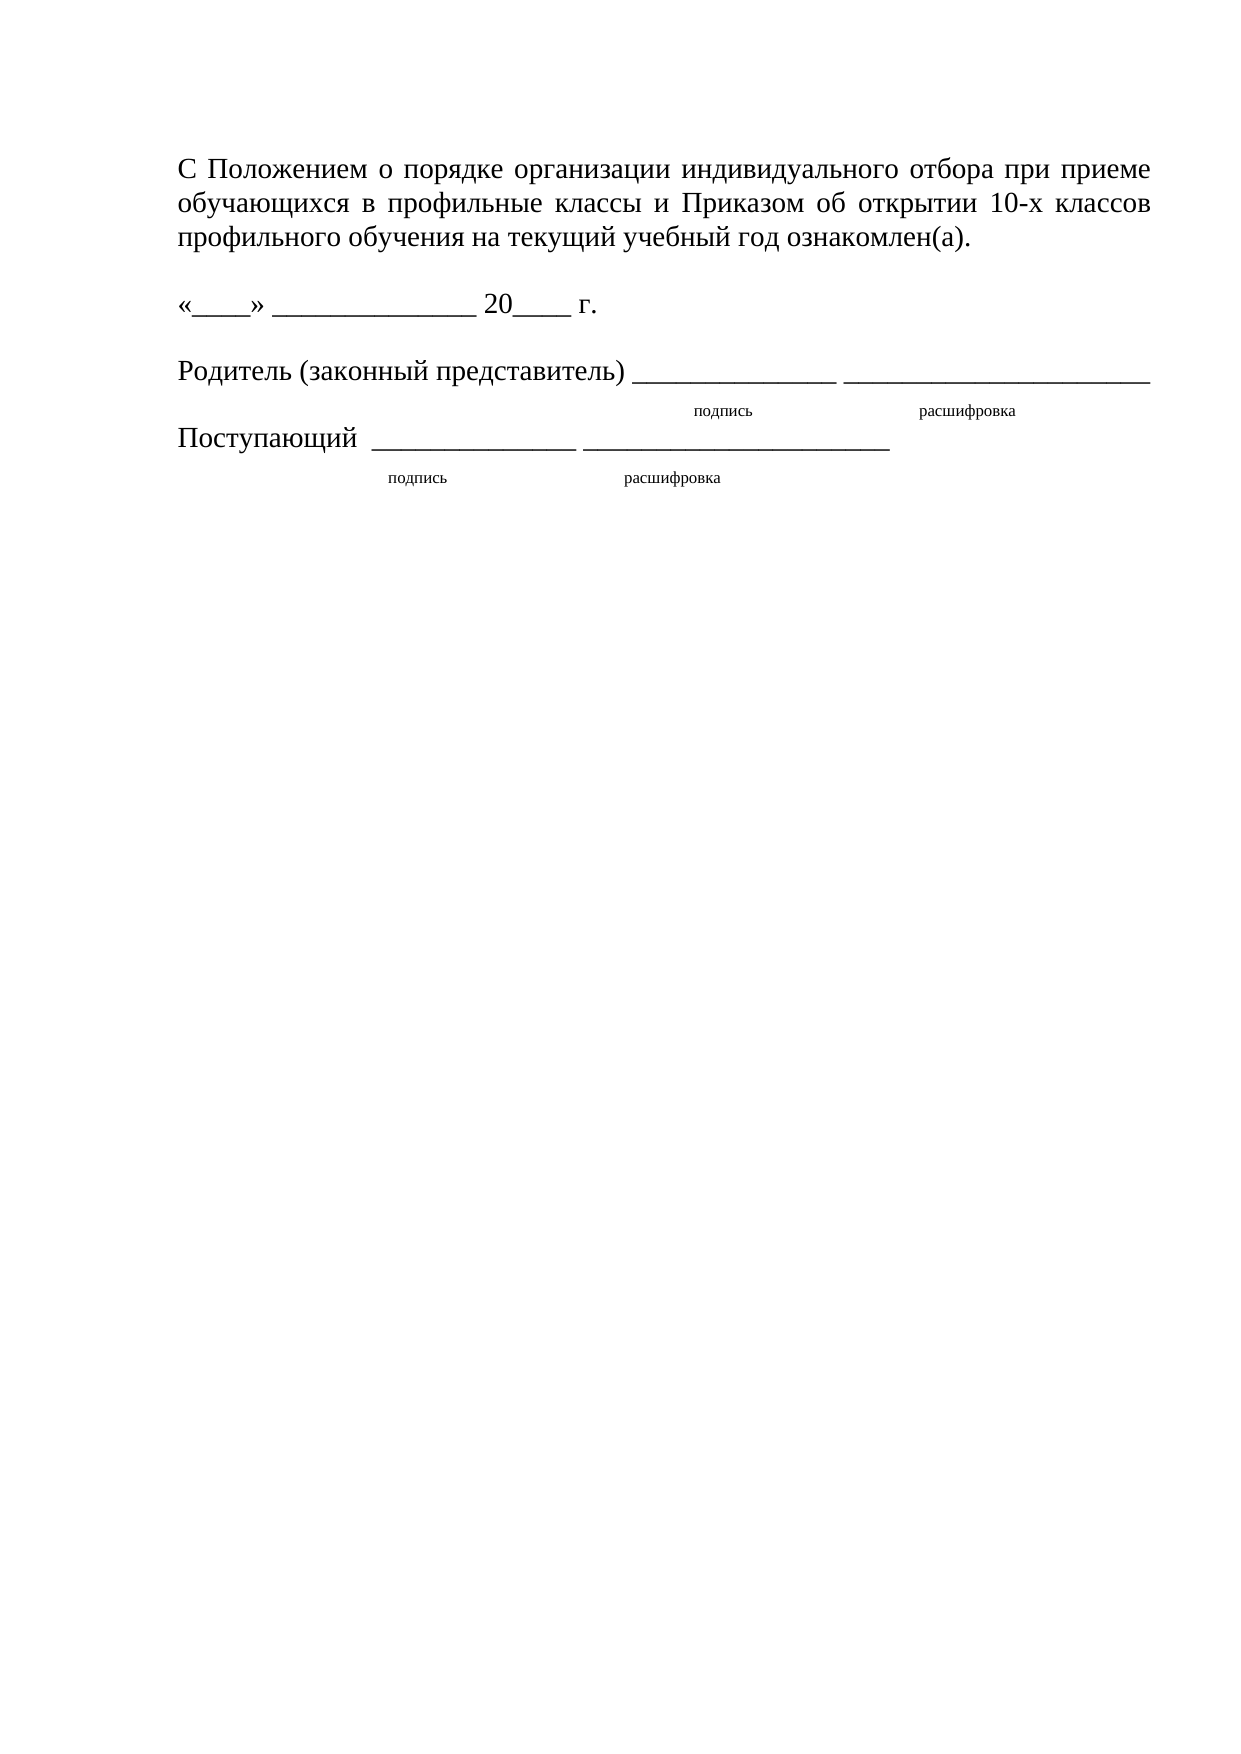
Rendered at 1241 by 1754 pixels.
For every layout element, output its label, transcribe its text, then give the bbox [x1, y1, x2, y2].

text подпись расшифровка [620, 386, 1152, 420]
text «____» ______________ 20____ г. [177, 286, 1152, 319]
text подпись расшифровка [177, 453, 1152, 487]
text С Положением о порядке организации индивидуального отбора при приеме обучающихся в профильные классы и Приказом об открытии 10-х классов профильного обучения на текущий учебный год ознакомлен(а). [177, 152, 1152, 252]
text Родитель (законный представитель) ______________ _____________________ [177, 353, 1152, 386]
text Поступающий ______________ _____________________ [177, 420, 1152, 453]
